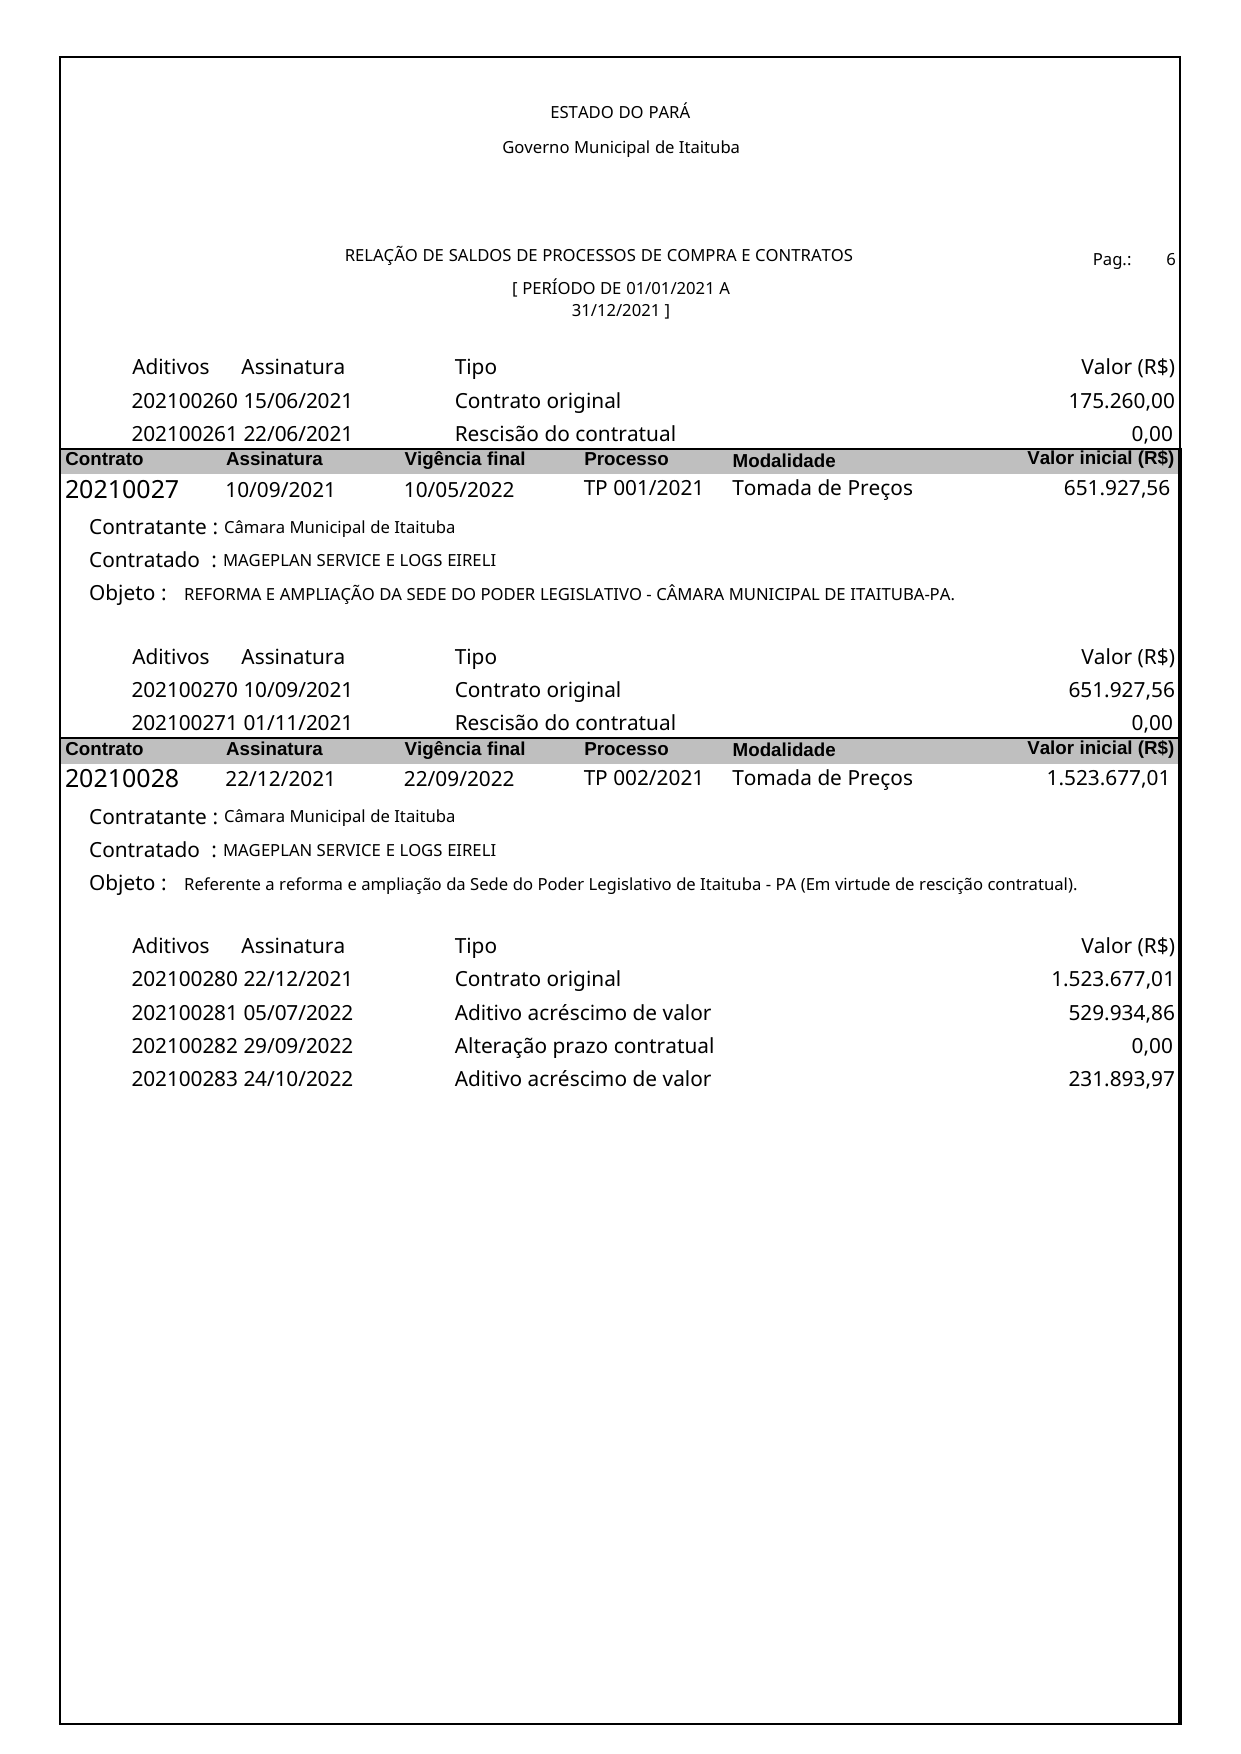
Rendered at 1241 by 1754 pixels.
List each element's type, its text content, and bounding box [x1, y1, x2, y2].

table_header ESTADO DO PARÁ Governo Municipal de Itaituba RELAÇÃO DE SALDOS DE PROCESSOS DE COMPRA E CONTRATOS Pag.: 6 [ PERÍODO DE 01/01/2021 A 31/12/2021 ] Aditivos Assinatura Tipo Valor (R$) 202100260 15/06/2021 Contrato original 175.260,00 202100261 22/06/2021 Rescisão do contratual 0,00 [61, 58, 1179, 448]
table_cell 20210027 10/09/2021 10/05/2022 TP 001/2021 Tomada de Preços 651.927,56 Contratante : Câmara Municipal de Itaituba Contratado : MAGEPLAN SERVICE E LOGS EIRELI Objeto : REFORMA E AMPLIAÇÃO DA SEDE DO PODER LEGISLATIVO - CÂMARA MUNICIPAL DE ITAITUBA-PA. Aditivos Assinatura Tipo Valor (R$) 202100270 10/09/2021 Contrato original 651.927,56 202100271 01/11/2021 Rescisão do contratual 0,00 [61, 475, 1178, 737]
table_cell Contrato Assinatura Vigência final Processo Modalidade Valor inicial (R$) [61, 450, 1178, 474]
table_cell Contrato Assinatura Vigência final Processo Modalidade Valor inicial (R$) [61, 739, 1178, 764]
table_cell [61, 764, 1178, 1723]
